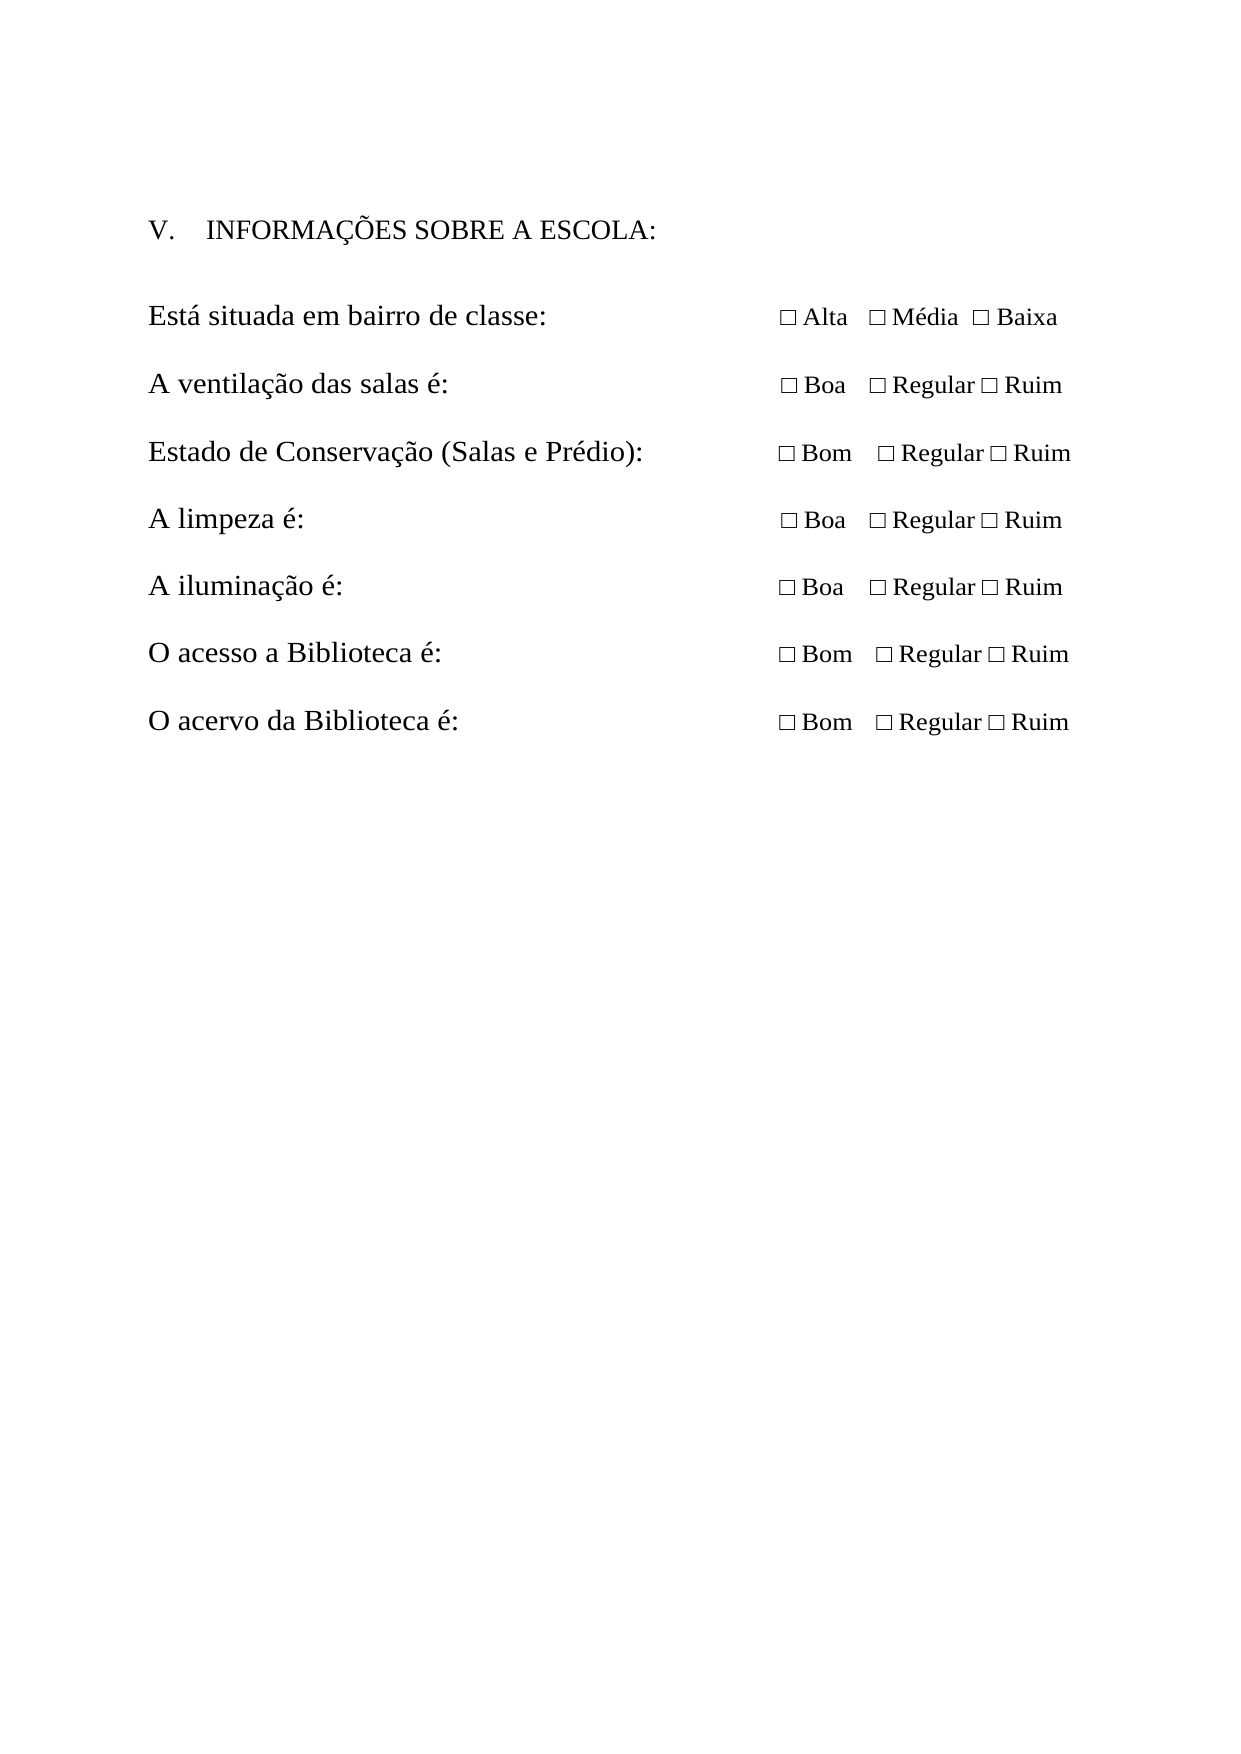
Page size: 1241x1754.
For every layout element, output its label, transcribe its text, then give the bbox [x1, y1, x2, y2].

text A ventilação das salas é: □ Boa □ Regular □ Ruim [148, 367, 1098, 400]
list INFORMAÇÕES SOBRE A ESCOLA: [148, 213, 1098, 246]
text O acesso a Biblioteca é: □ Bom □ Regular □ Ruim [148, 636, 1098, 669]
text A limpeza é: □ Boa □ Regular □ Ruim [148, 501, 1098, 535]
text Está situada em bairro de classe: □ Alta □ Média □ Baixa [148, 293, 1098, 333]
text O acervo da Biblioteca é: □ Bom □ Regular □ Ruim [148, 703, 1098, 736]
text A iluminação é: □ Boa □ Regular □ Ruim [148, 568, 1098, 602]
text Estado de Conservação (Salas e Prédio): □ Bom □ Regular □ Ruim [148, 434, 1098, 467]
